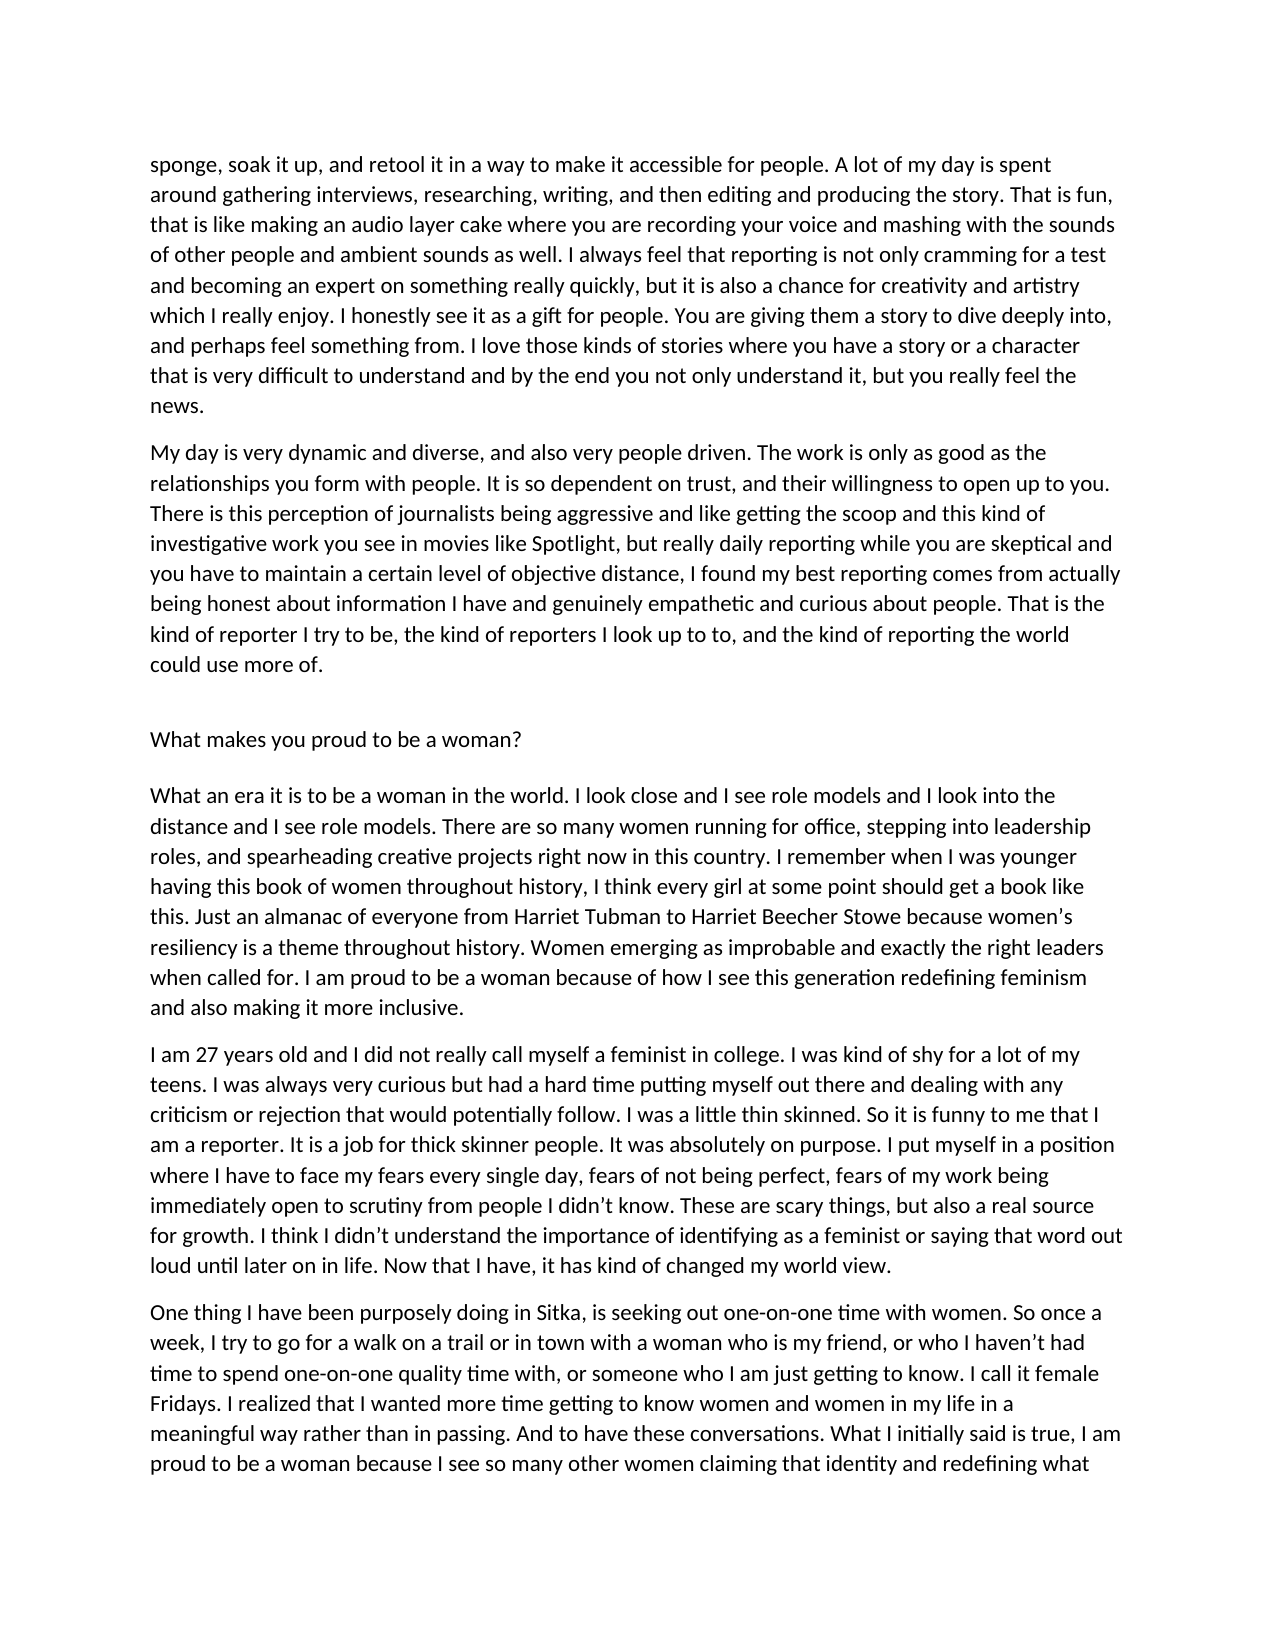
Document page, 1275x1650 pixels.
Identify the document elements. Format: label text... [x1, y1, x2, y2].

text My day is very dynamic and diverse, and also very people driven. The work is only as good as the relationships you form with people. It is so dependent on trust, and their willingness to open up to you. There is this perception of journalists being aggressive and like getting the scoop and this kind of investigative work you see in movies like Spotlight, but really daily reporting while you are skeptical and you have to maintain a certain level of objective distance, I found my best reporting comes from actually being honest about information I have and genuinely empathetic and curious about people. That is the kind of reporter I try to be, the kind of reporters I look up to to, and the kind of reporting the world could use more of. [150, 438, 1125, 678]
text What an era it is to be a woman in the world. I look close and I see role models and I look into the distance and I see role models. There are so many women running for office, stepping into leadership roles, and spearheading creative projects right now in this country. I remember when I was younger having this book of women throughout history, I think every girl at some point should get a book like this. Just an almanac of everyone from Harriet Tubman to Harriet Beecher Stowe because women’s resiliency is a theme throughout history. Women emerging as improbable and exactly the right leaders when called for. I am proud to be a woman because of how I see this generation redefining feminism and also making it more inclusive. [150, 782, 1125, 1021]
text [150, 150, 1125, 420]
text What makes you proud to be a woman? [150, 726, 1125, 754]
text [150, 1298, 1125, 1477]
text I am 27 years old and I did not really call myself a feminist in college. I was kind of shy for a lot of my teens. I was always very curious but had a hard time putting myself out there and dealing with any criticism or rejection that would potentially follow. I was a little thin skinned. So it is funny to me that I am a reporter. It is a job for thick skinner people. It was absolutely on purpose. I put myself in a position where I have to face my fears every single day, fears of not being perfect, fears of my work being immediately open to scrutiny from people I didn’t know. These are scary things, but also a real source for growth. I think I didn’t understand the importance of identifying as a feminist or saying that word out loud until later on in life. Now that I have, it has kind of changed my world view. [150, 1040, 1125, 1279]
